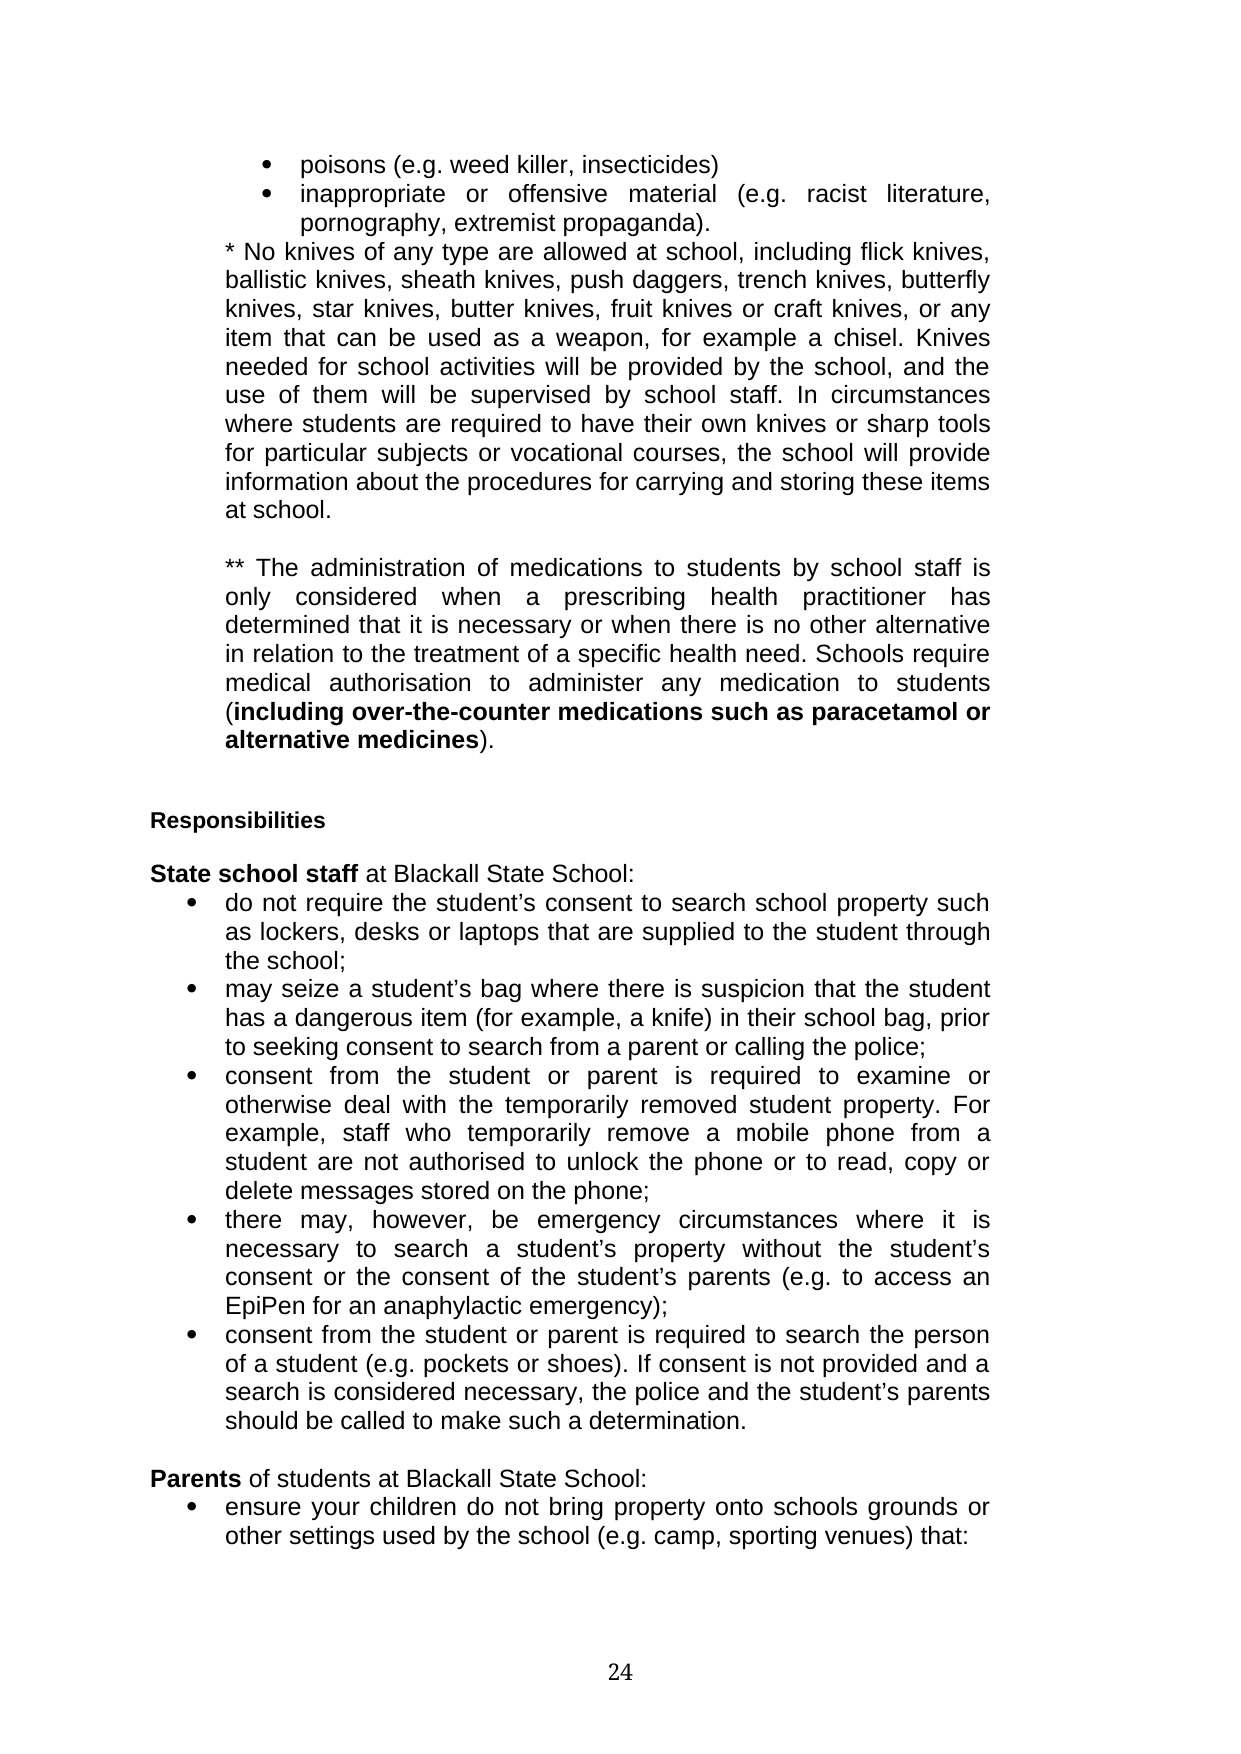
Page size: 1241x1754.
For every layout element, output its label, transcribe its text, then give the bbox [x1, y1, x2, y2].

text ** The administration of medications to students by school staff is only considered when a prescribing health practitioner has determined that it is necessary or when there is no other alternative in relation to the treatment of a specific health need. Schools require medical authorisation to administer any medication to students (including over-the-counter medications such as paracetamol or alternative medicines). [225, 553, 992, 754]
text * No knives of any type are allowed at school, including flick knives, ballistic knives, sheath knives, push daggers, trench knives, butterfly knives, star knives, butter knives, fruit knives or craft knives, or any item that can be used as a weapon, for example a chisel. Knives needed for school activities will be provided by the school, and the use of them will be supervised by school staff. In circumstances where students are required to have their own knives or sharp tools for particular subjects or vocational courses, the school will provide information about the procedures for carrying and storing these items at school. [225, 236, 992, 524]
list do not require the student’s consent to search school property such as lockers, desks or laptops that are supplied to the student through the school; [187, 888, 992, 974]
list may seize a student’s bag where there is suspicion that the student has a dangerous item (for example, a knife) in their school bag, prior to seeking consent to search from a parent or calling the police; [187, 974, 992, 1061]
text Parents of students at Blackall State School: [150, 1464, 992, 1492]
list poisons (e.g. weed killer, insecticides) [262, 150, 992, 179]
list consent from the student or parent is required to search the person of a student (e.g. pockets or shoes). If consent is not provided and a search is considered necessary, the police and the student’s parents should be called to make such a determination. [187, 1320, 992, 1435]
list ensure your children do not bring property onto schools grounds or other settings used by the school (e.g. camp, sporting venues) that: [187, 1492, 992, 1550]
text State school staff at Blackall State School: [150, 859, 992, 888]
list there may, however, be emergency circumstances where it is necessary to search a student’s property without the student’s consent or the consent of the student’s parents (e.g. to access an EpiPen for an anaphylactic emergency); [187, 1205, 992, 1320]
list consent from the student or parent is required to examine or otherwise deal with the temporarily removed student property. For example, staff who temporarily remove a mobile phone from a student are not authorised to unlock the phone or to read, copy or delete messages stored on the phone; [187, 1061, 992, 1205]
text Responsibilities [150, 807, 992, 833]
list inappropriate or offensive material (e.g. racist literature, pornography, extremist propaganda). [262, 179, 992, 236]
